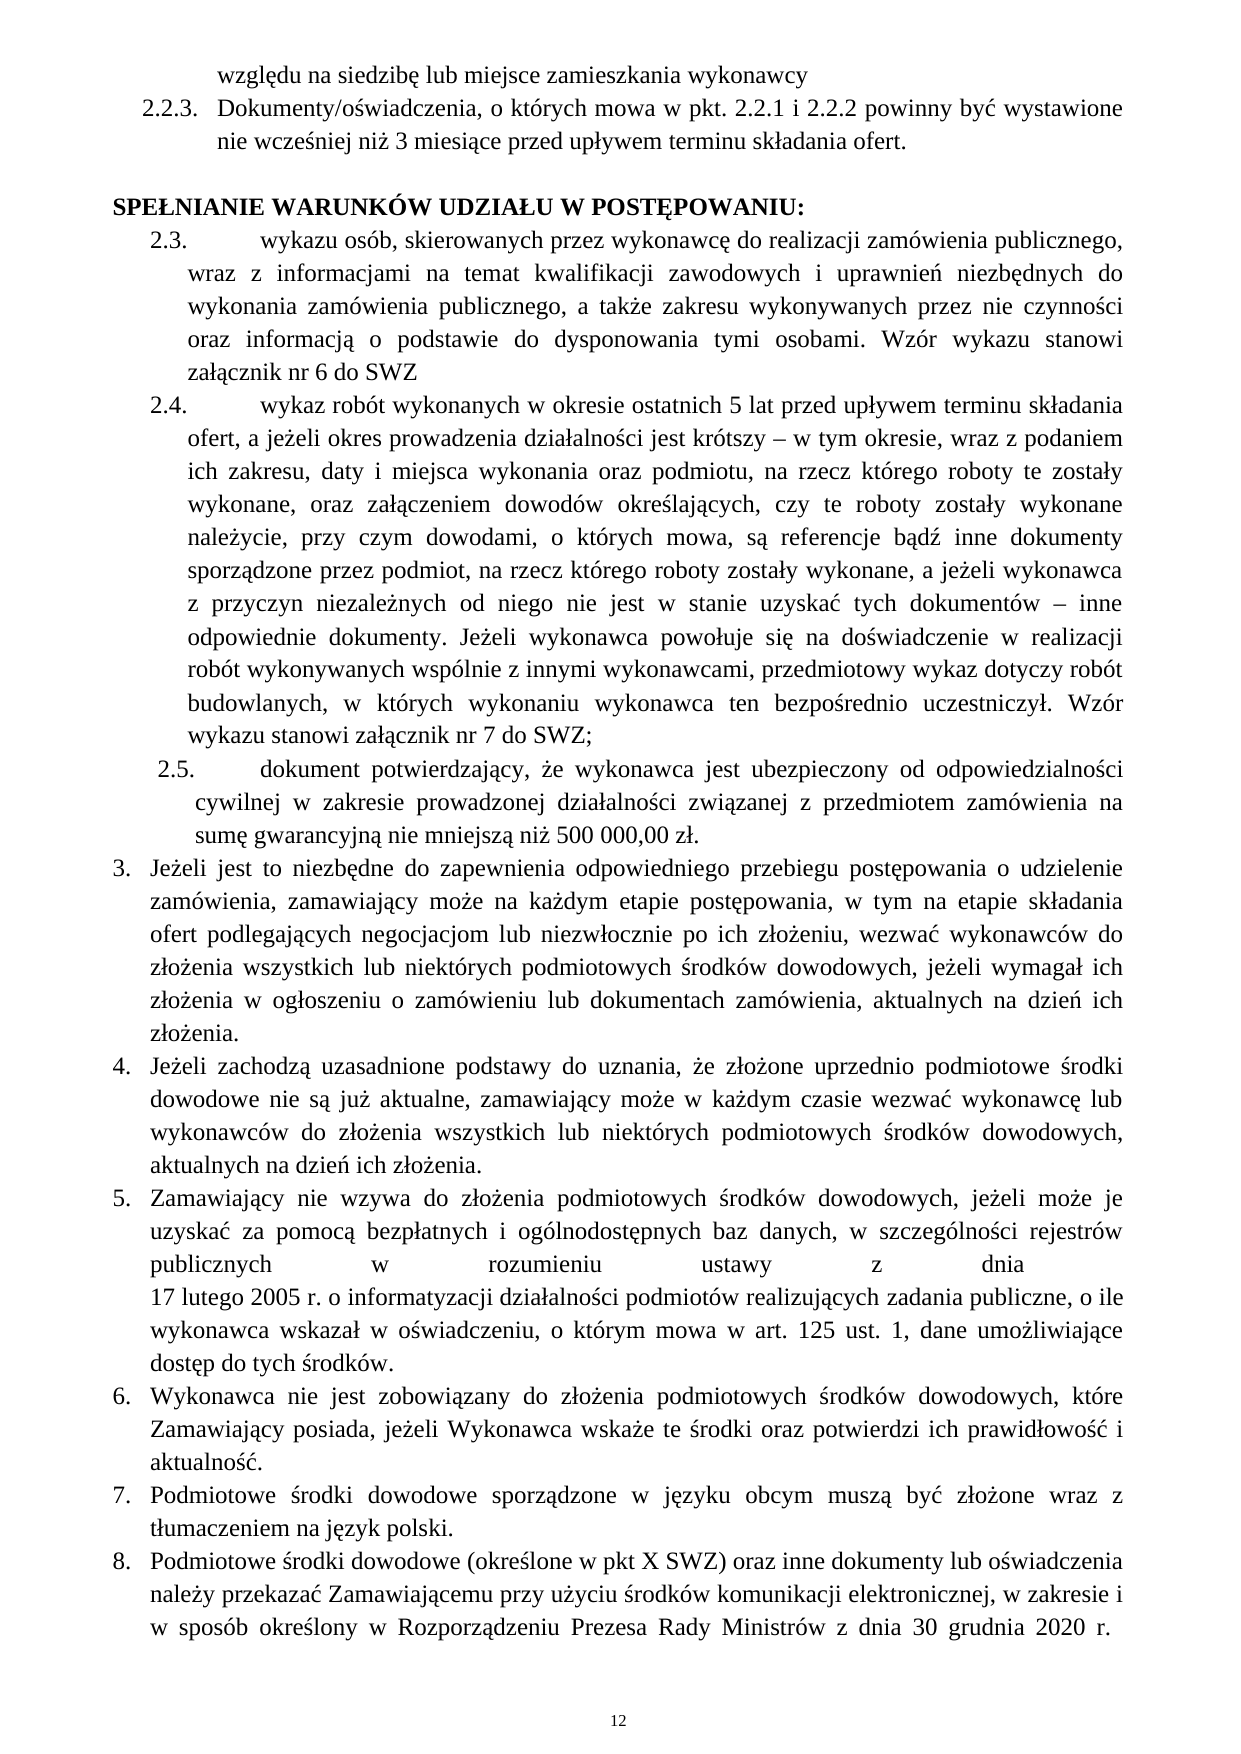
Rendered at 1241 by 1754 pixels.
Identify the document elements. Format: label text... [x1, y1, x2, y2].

list wykaz robót wykonanych w okresie ostatnich 5 lat przed upływem terminu składania ofert, a jeżeli okres prowadzenia działalności jest krótszy – w tym okresie, wraz z podaniem ich zakresu, daty i miejsca wykonania oraz podmiotu, na rzecz którego roboty te zostały wykonane, oraz załączeniem dowodów określających, czy te roboty zostały wykonane należycie, przy czym dowodami, o których mowa, są referencje bądź inne dokumenty sporządzone przez podmiot, na rzecz którego roboty zostały wykonane, a jeżeli wykonawca z przyczyn niezależnych od niego nie jest w stanie uzyskać tych dokumentów – inne odpowiednie dokumenty. Jeżeli wykonawca powołuje się na doświadczenie w realizacji robót wykonywanych wspólnie z innymi wykonawcami, przedmiotowy wykaz dotyczy robót budowlanych, w których wykonaniu wykonawca ten bezpośrednio uczestniczył. Wzór wykazu stanowi załącznik nr 7 do SWZ; [150, 390, 1124, 749]
text spełnianie warunków udziału w postępowaniu: [112, 192, 1124, 221]
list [112, 1546, 1124, 1641]
list Jeżeli jest to niezbędne do zapewnienia odpowiedniego przebiegu postępowania o udzielenie zamówienia, zamawiający może na każdym etapie postępowania, w tym na etapie składania ofert podlegających negocjacjom lub niezwłocznie po ich złożeniu, wezwać wykonawców do złożenia wszystkich lub niektórych podmiotowych środków dowodowych, jeżeli wymagał ich złożenia w ogłoszeniu o zamówieniu lub dokumentach zamówienia, aktualnych na dzień ich złożenia. [112, 853, 1124, 1047]
list Dokumenty/oświadczenia, o których mowa w pkt. 2.2.1 i 2.2.2 powinny być wystawione nie wcześniej niż 3 miesiące przed upływem terminu składania ofert. [142, 93, 1124, 155]
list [142, 60, 1124, 89]
list Jeżeli zachodzą uzasadnione podstawy do uznania, że złożone uprzednio podmiotowe środki dowodowe nie są już aktualne, zamawiający może w każdym czasie wezwać wykonawcę lub wykonawców do złożenia wszystkich lub niektórych podmiotowych środków dowodowych, aktualnych na dzień ich złożenia. [112, 1051, 1124, 1179]
list dokument potwierdzający, że wykonawca jest ubezpieczony od odpowiedzialności cywilnej w zakresie prowadzonej działalności związanej z przedmiotem zamówienia na sumę gwarancyjną nie mniejszą niż 500 000,00 zł. [157, 754, 1124, 848]
list Wykonawca nie jest zobowiązany do złożenia podmiotowych środków dowodowych, które Zamawiający posiada, jeżeli Wykonawca wskaże te środki oraz potwierdzi ich prawidłowość i aktualność. [112, 1381, 1124, 1476]
list wykazu osób, skierowanych przez wykonawcę do realizacji zamówienia publicznego, wraz z informacjami na temat kwalifikacji zawodowych i uprawnień niezbędnych do wykonania zamówienia publicznego, a także zakresu wykonywanych przez nie czynności oraz informacją o podstawie do dysponowania tymi osobami. Wzór wykazu stanowi załącznik nr 6 do SWZ [150, 225, 1124, 386]
list Podmiotowe środki dowodowe sporządzone w języku obcym muszą być złożone wraz z tłumaczeniem na język polski. [112, 1480, 1124, 1542]
list Zamawiający nie wzywa do złożenia podmiotowych środków dowodowych, jeżeli może je uzyskać za pomocą bezpłatnych i ogólnodostępnych baz danych, w szczególności rejestrów publicznych w rozumieniu ustawy z dnia 17 lutego 2005 r. o informatyzacji działalności podmiotów realizujących zadania publiczne, o ile wykonawca wskazał w oświadczeniu, o którym mowa w art. 125 ust. 1, dane umożliwiające dostęp do tych środków. [112, 1183, 1124, 1377]
